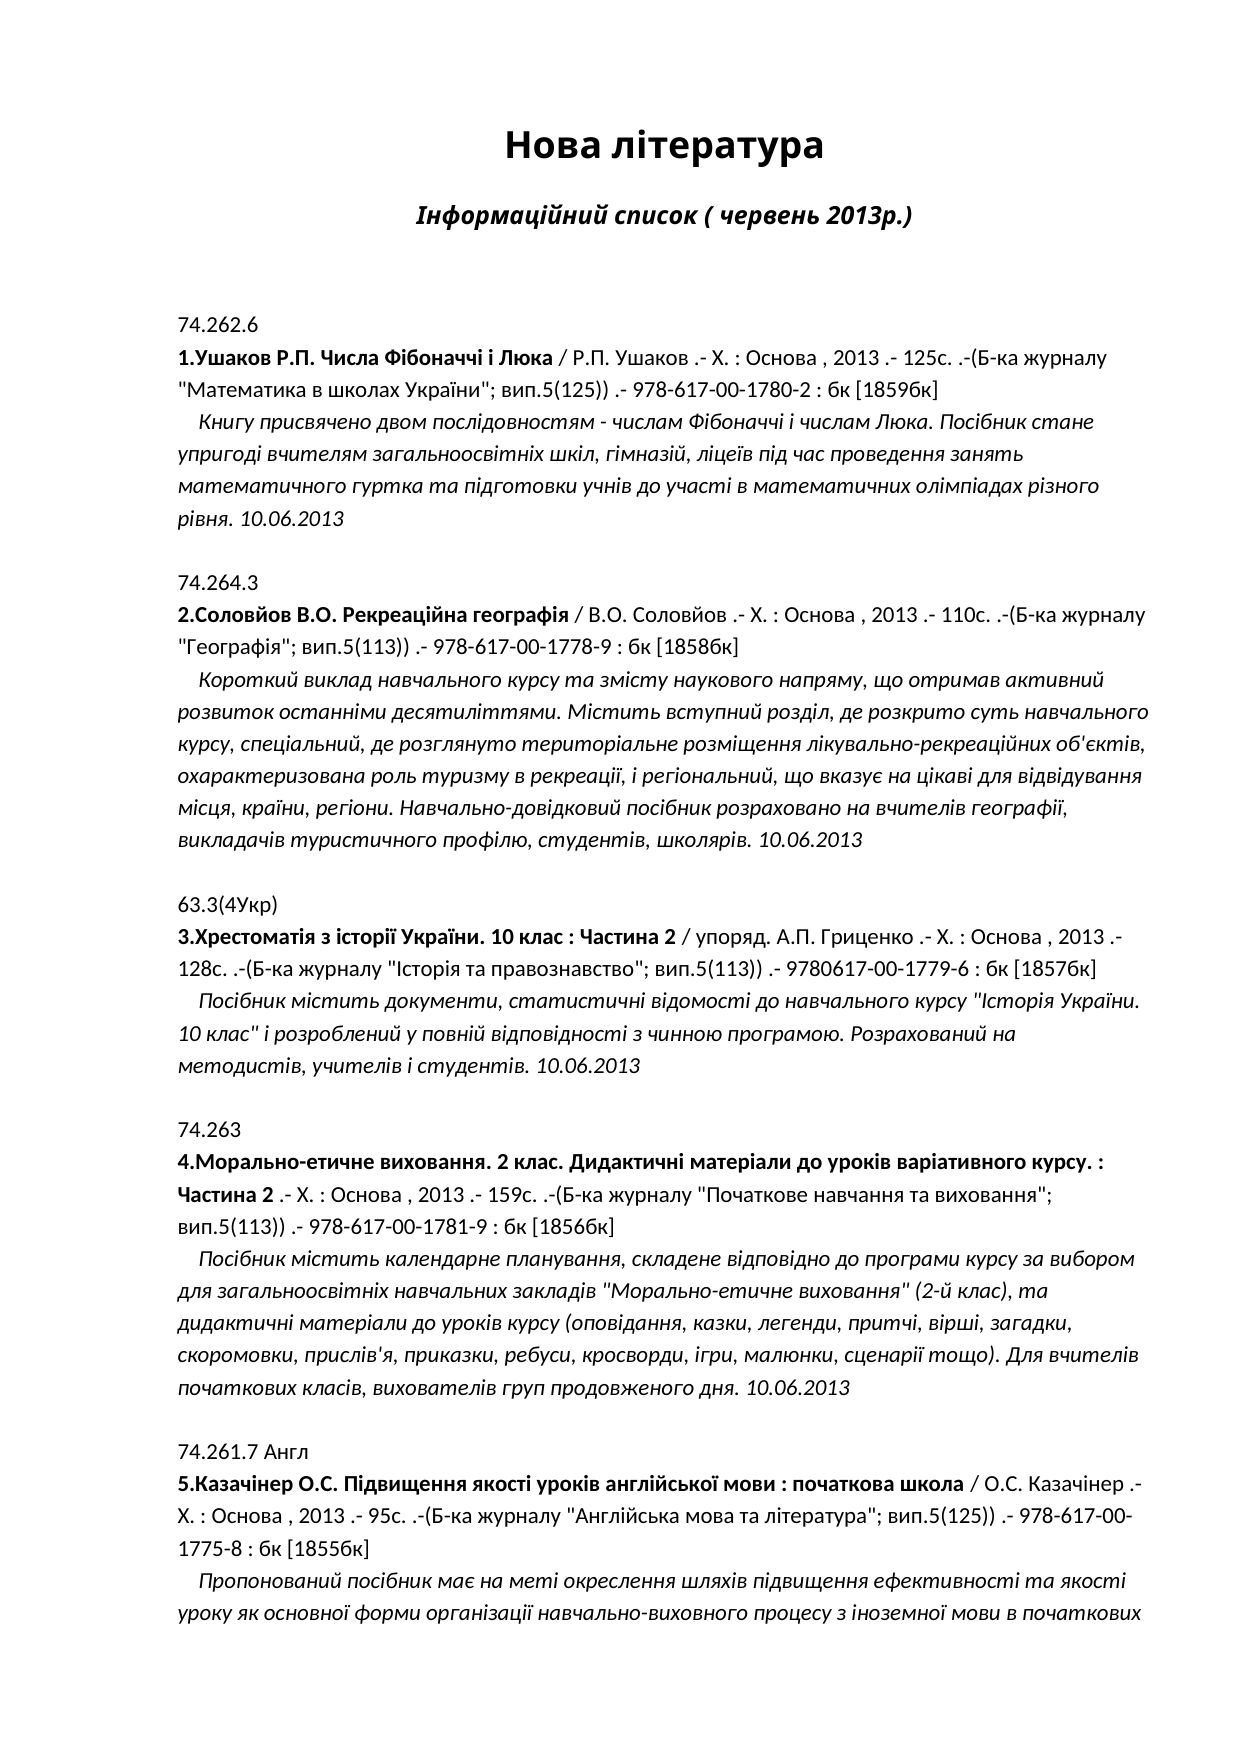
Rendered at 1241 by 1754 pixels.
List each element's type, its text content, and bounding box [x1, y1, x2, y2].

text Нова література [177, 118, 1152, 169]
text Інформаційний список ( червень 2013р.) [177, 198, 1152, 232]
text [177, 311, 1152, 1626]
